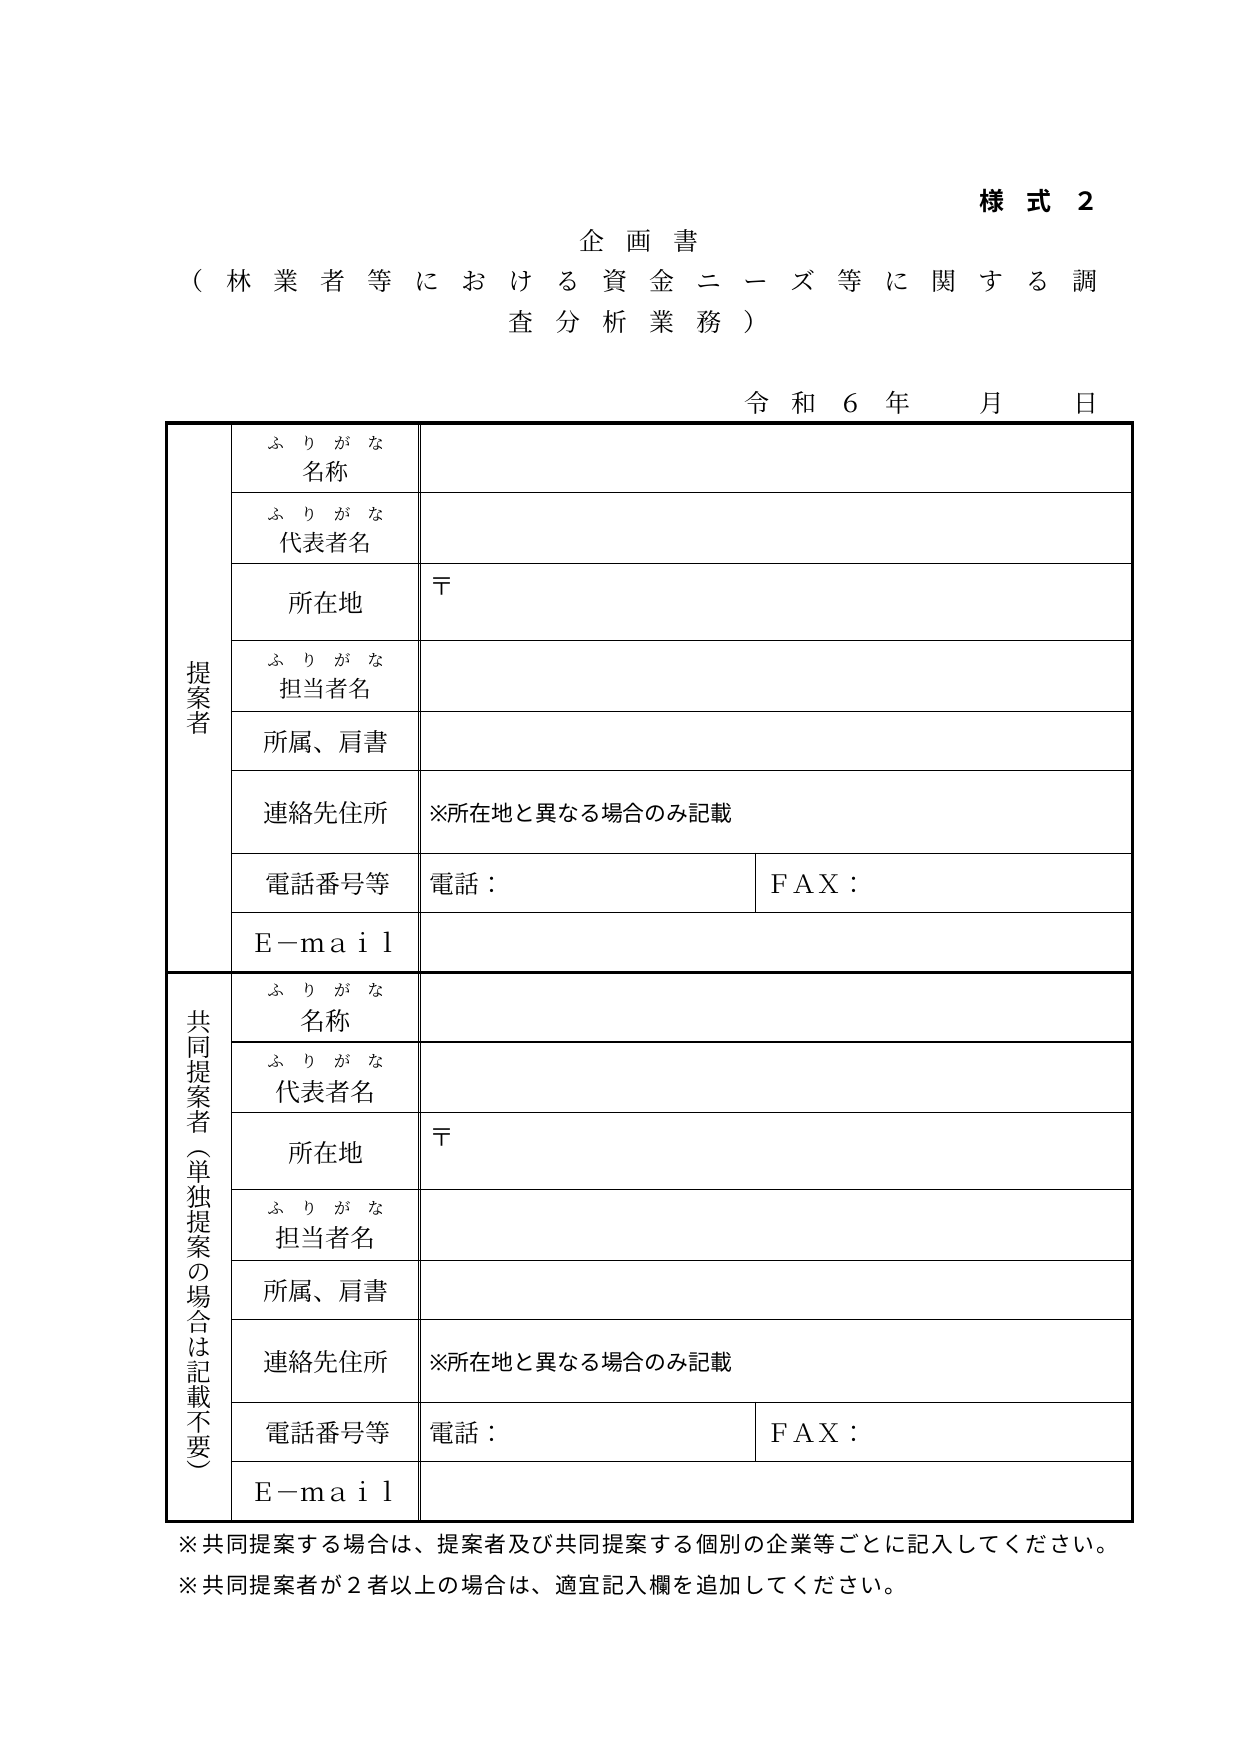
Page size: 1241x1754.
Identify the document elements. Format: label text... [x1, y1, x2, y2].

table_cell 〒 [421, 1113, 1131, 1189]
table_cell [421, 974, 1131, 1041]
table_cell ※所在地と異なる場合のみ記載 [421, 771, 1131, 852]
text 令和６年 月 日 [179, 381, 1120, 421]
table_cell [421, 1261, 1131, 1319]
table_cell 所在地 [232, 1113, 418, 1189]
table_cell 電話： [421, 854, 755, 912]
table_cell ふ り が な 担当者名 [232, 641, 418, 711]
text 企画書 [179, 219, 1120, 260]
table_header [421, 425, 1131, 492]
text ※共同提案する場合は、提案者及び共同提案する個別の企業等ごとに記入してください。 [179, 1523, 1120, 1563]
table_cell [421, 1462, 1131, 1520]
text 様式２ [179, 179, 1120, 219]
table_cell ふ り が な 代表者名 [232, 493, 418, 563]
text （林業者等における資金ニーズ等に関する調査分析業務） [179, 260, 1120, 341]
table_cell ※所在地と異なる場合のみ記載 [421, 1320, 1131, 1402]
table_cell ふ り が な 代表者名 [232, 1043, 418, 1112]
table_cell Ｅ－ｍａｉｌ [232, 1462, 418, 1520]
table_cell 所属、肩書 [232, 712, 418, 770]
table_cell [421, 1043, 1131, 1112]
table_cell ふ り が な 担当者名 [232, 1190, 418, 1260]
table_cell [421, 712, 1131, 770]
table_cell ふ り が な 名称 [232, 974, 418, 1041]
table_cell [421, 493, 1131, 563]
table_cell ＦＡＸ： [756, 854, 1131, 912]
table_cell ＦＡＸ： [756, 1403, 1131, 1461]
table_cell 連絡先住所 [232, 1320, 418, 1402]
table_cell 〒 [421, 564, 1131, 640]
table_cell 所在地 [232, 564, 418, 640]
table_header 提案者 [168, 425, 231, 971]
table_cell Ｅ－ｍａｉｌ [232, 913, 418, 971]
table_cell 所属、肩書 [232, 1261, 418, 1319]
table_cell 電話： [421, 1403, 755, 1461]
table_cell [421, 1190, 1131, 1260]
table_cell [421, 913, 1131, 971]
table_header ふ り が な 名称 [232, 425, 418, 492]
table_cell 連絡先住所 [232, 771, 418, 852]
table_cell 電話番号等 [232, 854, 418, 912]
table_cell 電話番号等 [232, 1403, 418, 1461]
text ※共同提案者が２者以上の場合は、適宜記入欄を追加してください。 [179, 1563, 1120, 1604]
table_cell 共同提案者（単独提案の場合は記載不要） [168, 974, 231, 1520]
table_cell [421, 641, 1131, 711]
